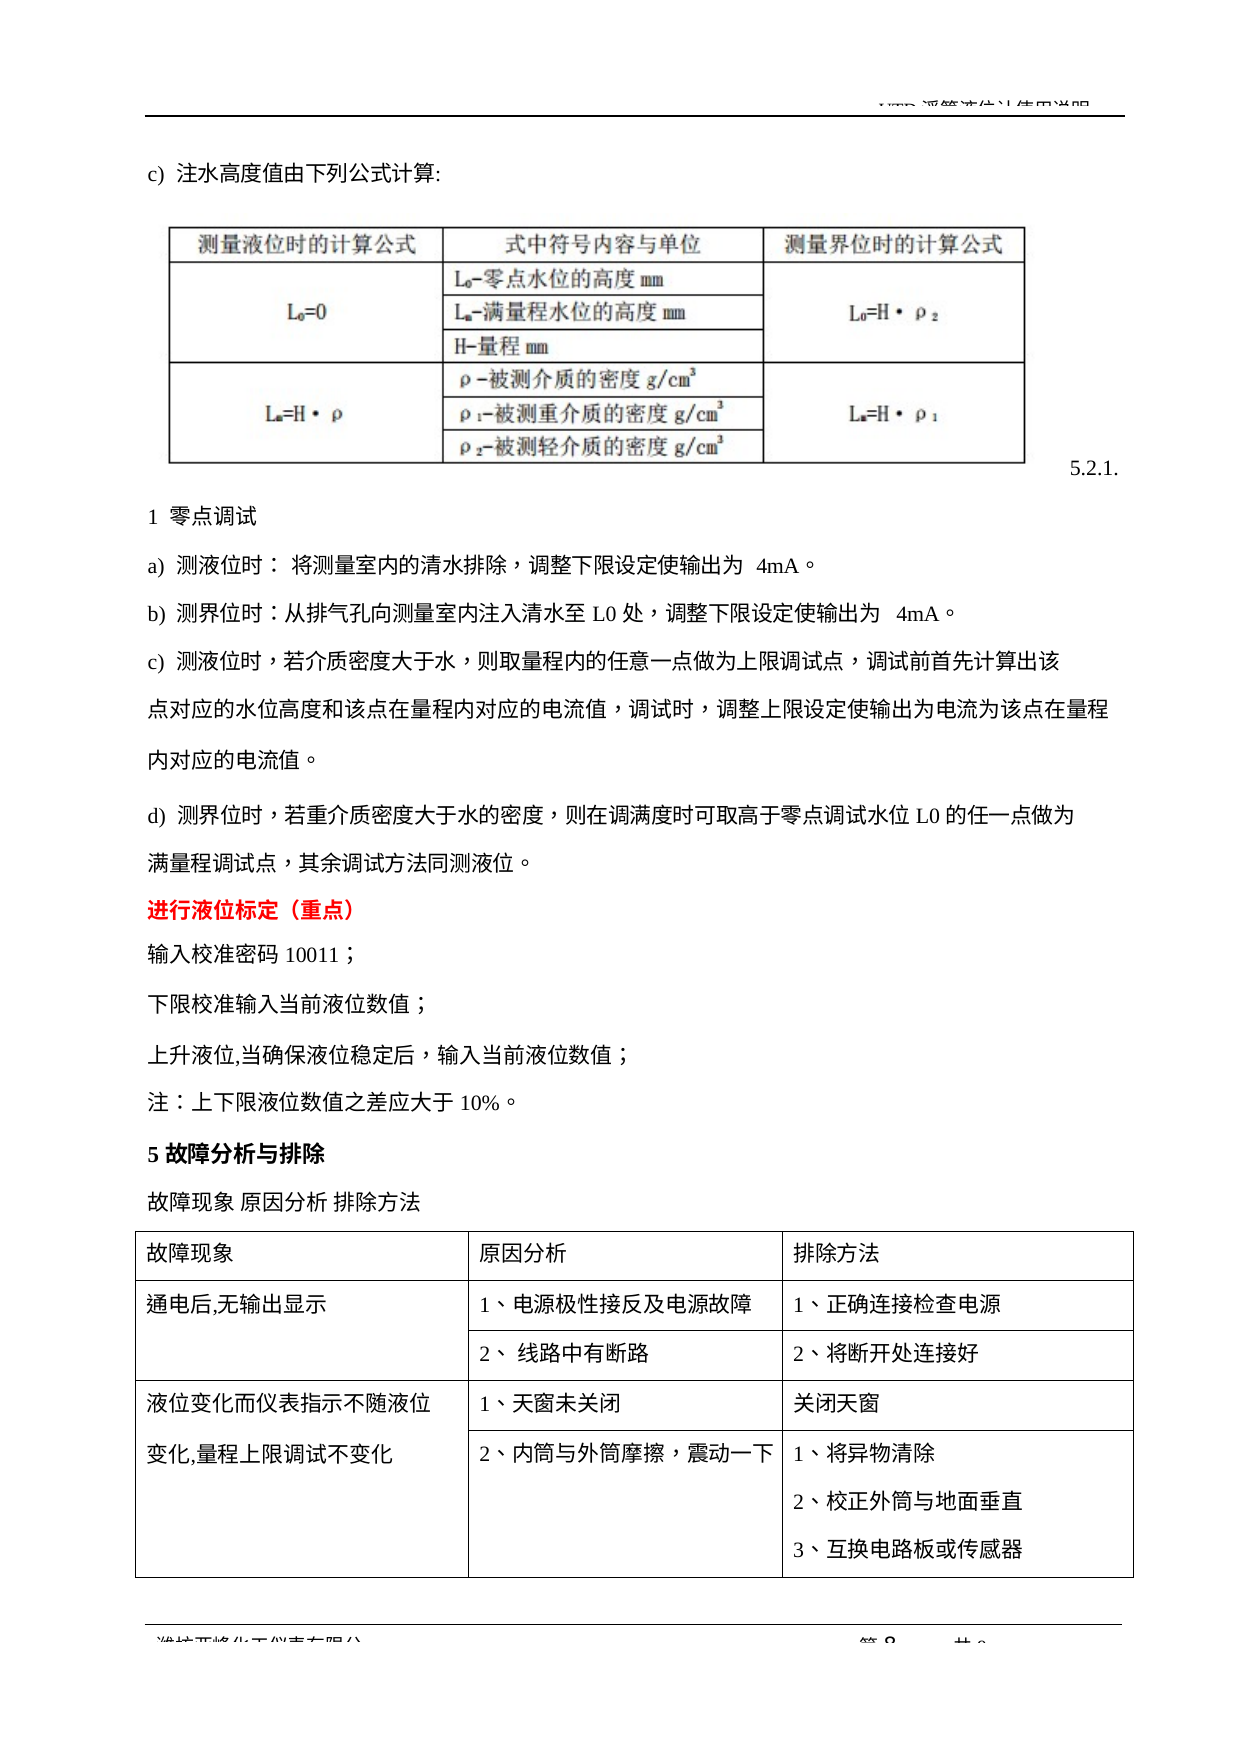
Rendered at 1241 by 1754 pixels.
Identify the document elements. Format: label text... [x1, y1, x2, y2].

list 注水高度值由下列公式计算: [147, 158, 1146, 188]
table_header 排除方法 [783, 1232, 1133, 1280]
text 故障现象 原因分析 排除方法 [147, 1187, 1146, 1217]
list 测液位时，若介质密度大于水，则取量程内的任意一点做为上限调试点，调试前首先计算出该 [147, 646, 1146, 676]
text 进行液位标定（重点）输入校准密码 10011； [147, 896, 368, 968]
table_cell 2、将断开处连接好 [783, 1331, 1133, 1380]
list 测界位时：从排气孔向测量室内注入清水至 L0 处，调整下限设定使输出为 4mA。 [147, 598, 1146, 628]
text 1 零点调试 [147, 501, 1146, 531]
table_cell 1、正确连接检查电源 [783, 1281, 1133, 1330]
text 点对应的水位高度和该点在量程内对应的电流值，调试时，调整上限设定使输出为电流为该点在量程内对应的电流值。 [147, 694, 1122, 775]
list 测界位时，若重介质密度大于水的密度，则在调满度时可取高于零点调试水位 L0 的任一点做为满量程调试点，其余调试方法同测液位。 [147, 800, 1093, 878]
table_cell 1、将异物清除 2、校正外筒与地面垂直 3、互换电路板或传感器 [783, 1431, 1133, 1577]
table_header 故障现象 [136, 1232, 468, 1280]
table_cell 通电后,无输出显示 [136, 1281, 468, 1380]
text 下限校准输入当前液位数值； [147, 989, 1146, 1019]
list 测液位时： 将测量室内的清水排除，调整下限设定使输出为 4mA。 [147, 549, 1146, 579]
table_cell 1、电源极性接反及电源故障 [469, 1281, 782, 1330]
text 上升液位,当确保液位稳定后，输入当前液位数值；注：上下限液位数值之差应大于 10%。 [147, 1040, 635, 1117]
table_cell 1、天窗未关闭 [469, 1381, 782, 1430]
table_cell 2、内筒与外筒摩擦，震动一下 [469, 1431, 782, 1577]
table_cell 关闭天窗 [783, 1381, 1133, 1430]
table_cell 2、 线路中有断路 [469, 1331, 782, 1380]
table_header 原因分析 [469, 1232, 782, 1280]
picture [147, 213, 1049, 478]
text 5 故障分析与排除 [147, 1135, 1146, 1170]
table_cell 液位变化而仪表指示不随液位变化,量程上限调试不变化 [136, 1381, 468, 1577]
